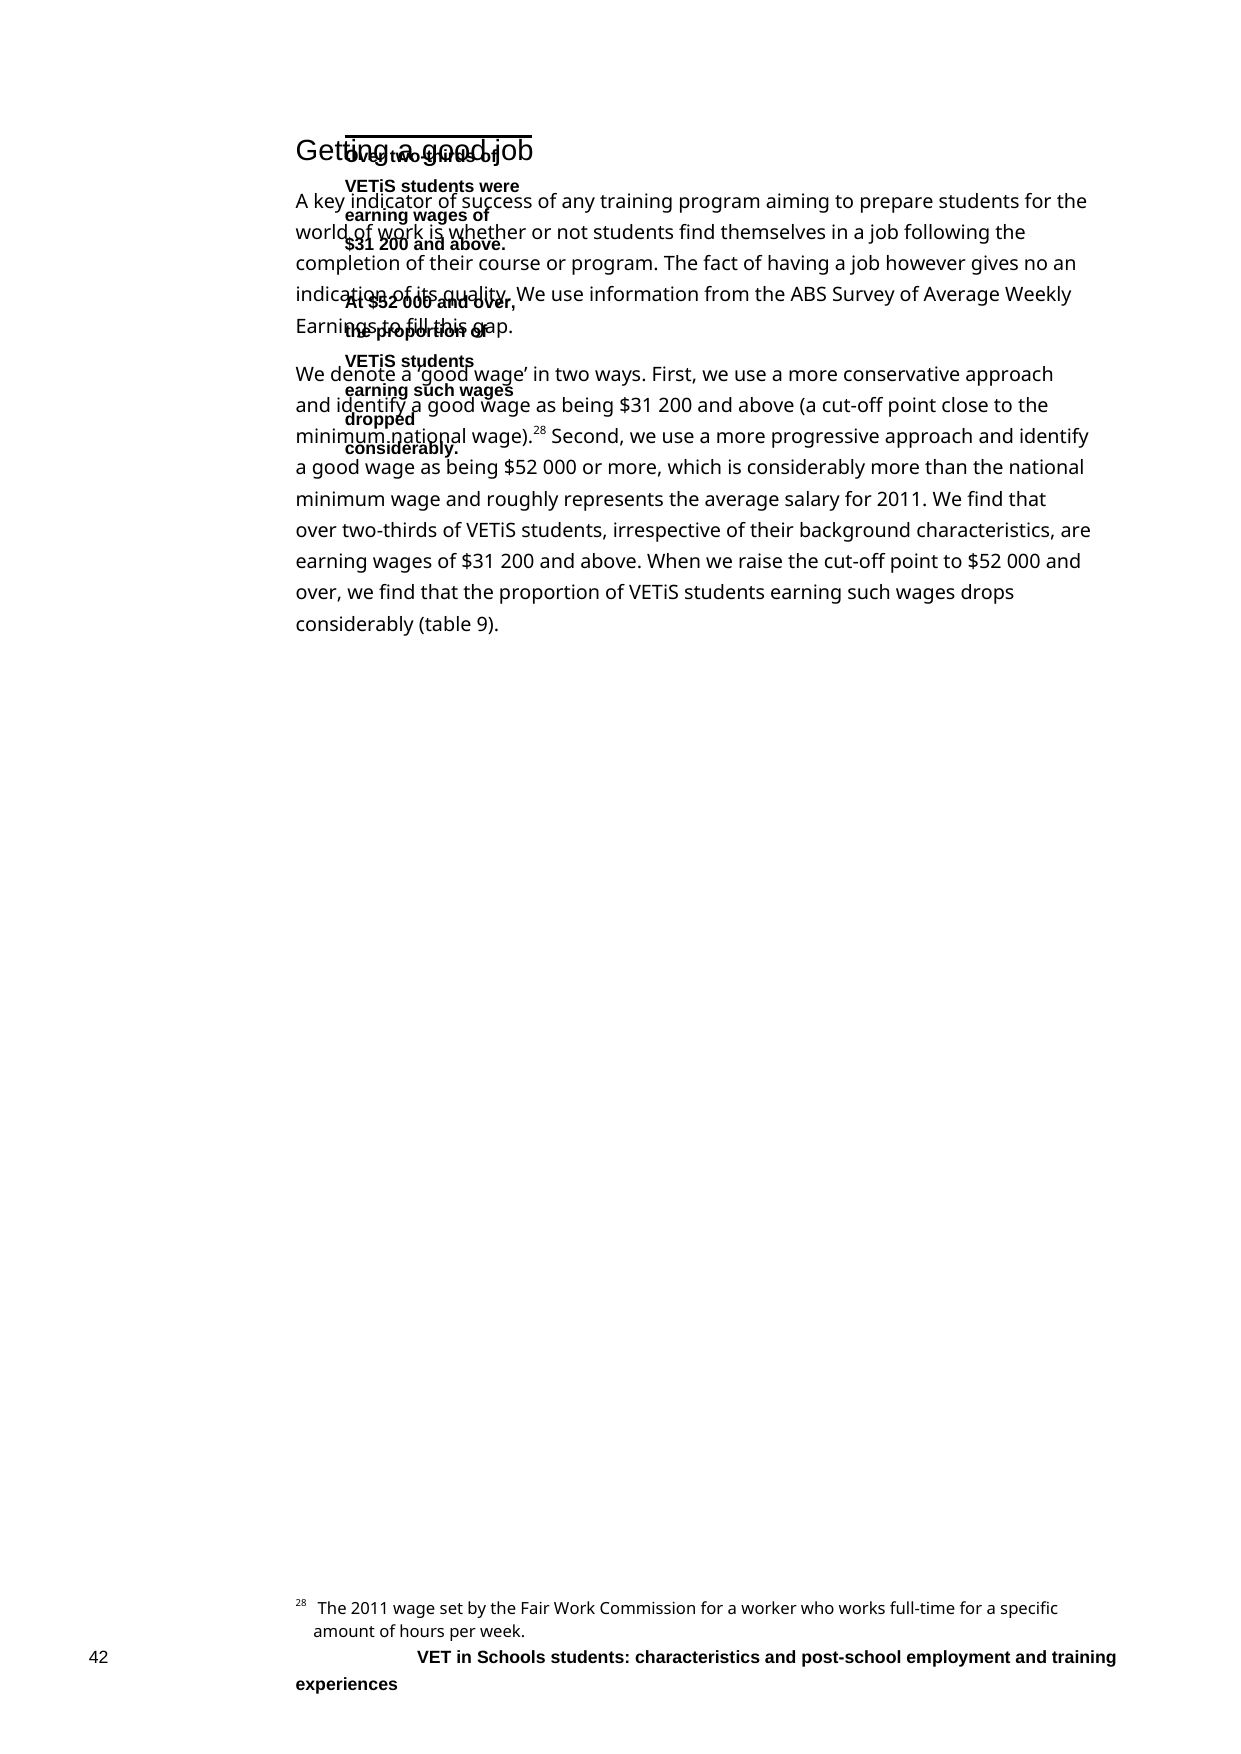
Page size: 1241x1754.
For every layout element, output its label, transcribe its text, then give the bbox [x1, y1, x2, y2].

text We denote a ‘good wage’ in two ways. First, we use a more conservative approach and identify a good wage as being $31 200 and above (a cut-off point close to the minimum national wage). Second, we use a more progressive approach and identify a good wage as being $52 000 or more, which is considerably more than the national minimum wage and roughly represents the average salary for 2011. We find that over two-thirds of VETiS students, irrespective of their background characteristics, are earning wages of $31 200 and above. When we raise the cut-off point to $52 000 and over, we find that the proportion of VETiS students earning such wages drops considerably (table 9). [295, 356, 1092, 637]
subtitle Getting a good job [295, 133, 1093, 166]
text A key indicator of success of any training program aiming to prepare students for the world of work is whether or not students find themselves in a job following the completion of their course or program. The fact of having a job however gives no an indication of its quality. We use information from the ABS Survey of Average Weekly Earnings to fill this gap. [295, 183, 1092, 339]
